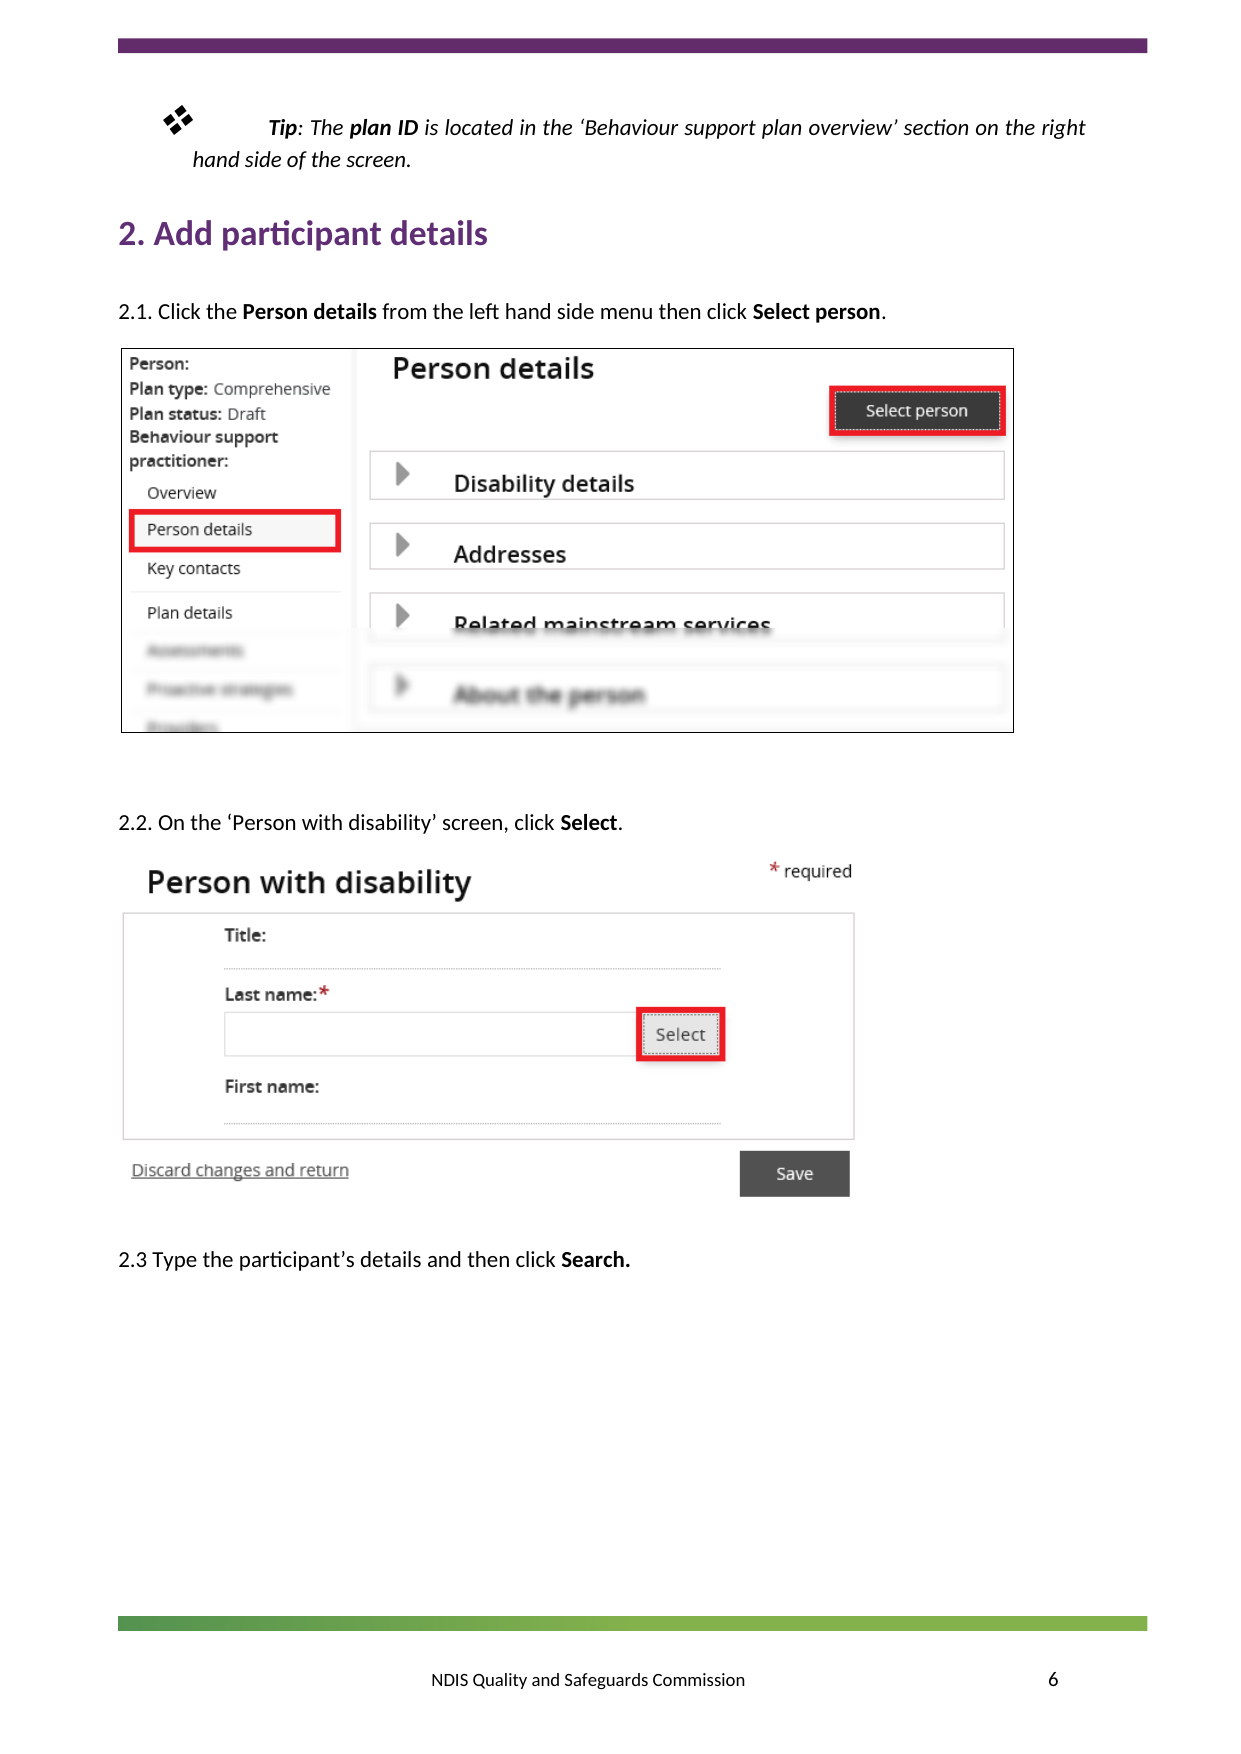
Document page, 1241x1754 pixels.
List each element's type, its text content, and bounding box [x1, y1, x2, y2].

text 2.2. On the ‘Person with disability’ screen, click Select. [118, 807, 1090, 837]
list Tip: The plan ID is located in the ‘Behaviour support plan overview’ section on the right hand side of the screen. [155, 106, 1090, 173]
text 2.3 Type the participant’s details and then click Search. [118, 1244, 1090, 1273]
text 2.1. Click the Person details from the left hand side menu then click Select person. [118, 296, 1090, 325]
picture [122, 349, 1013, 732]
subtitle 2. Add participant details [118, 211, 1090, 254]
picture [118, 857, 862, 1203]
